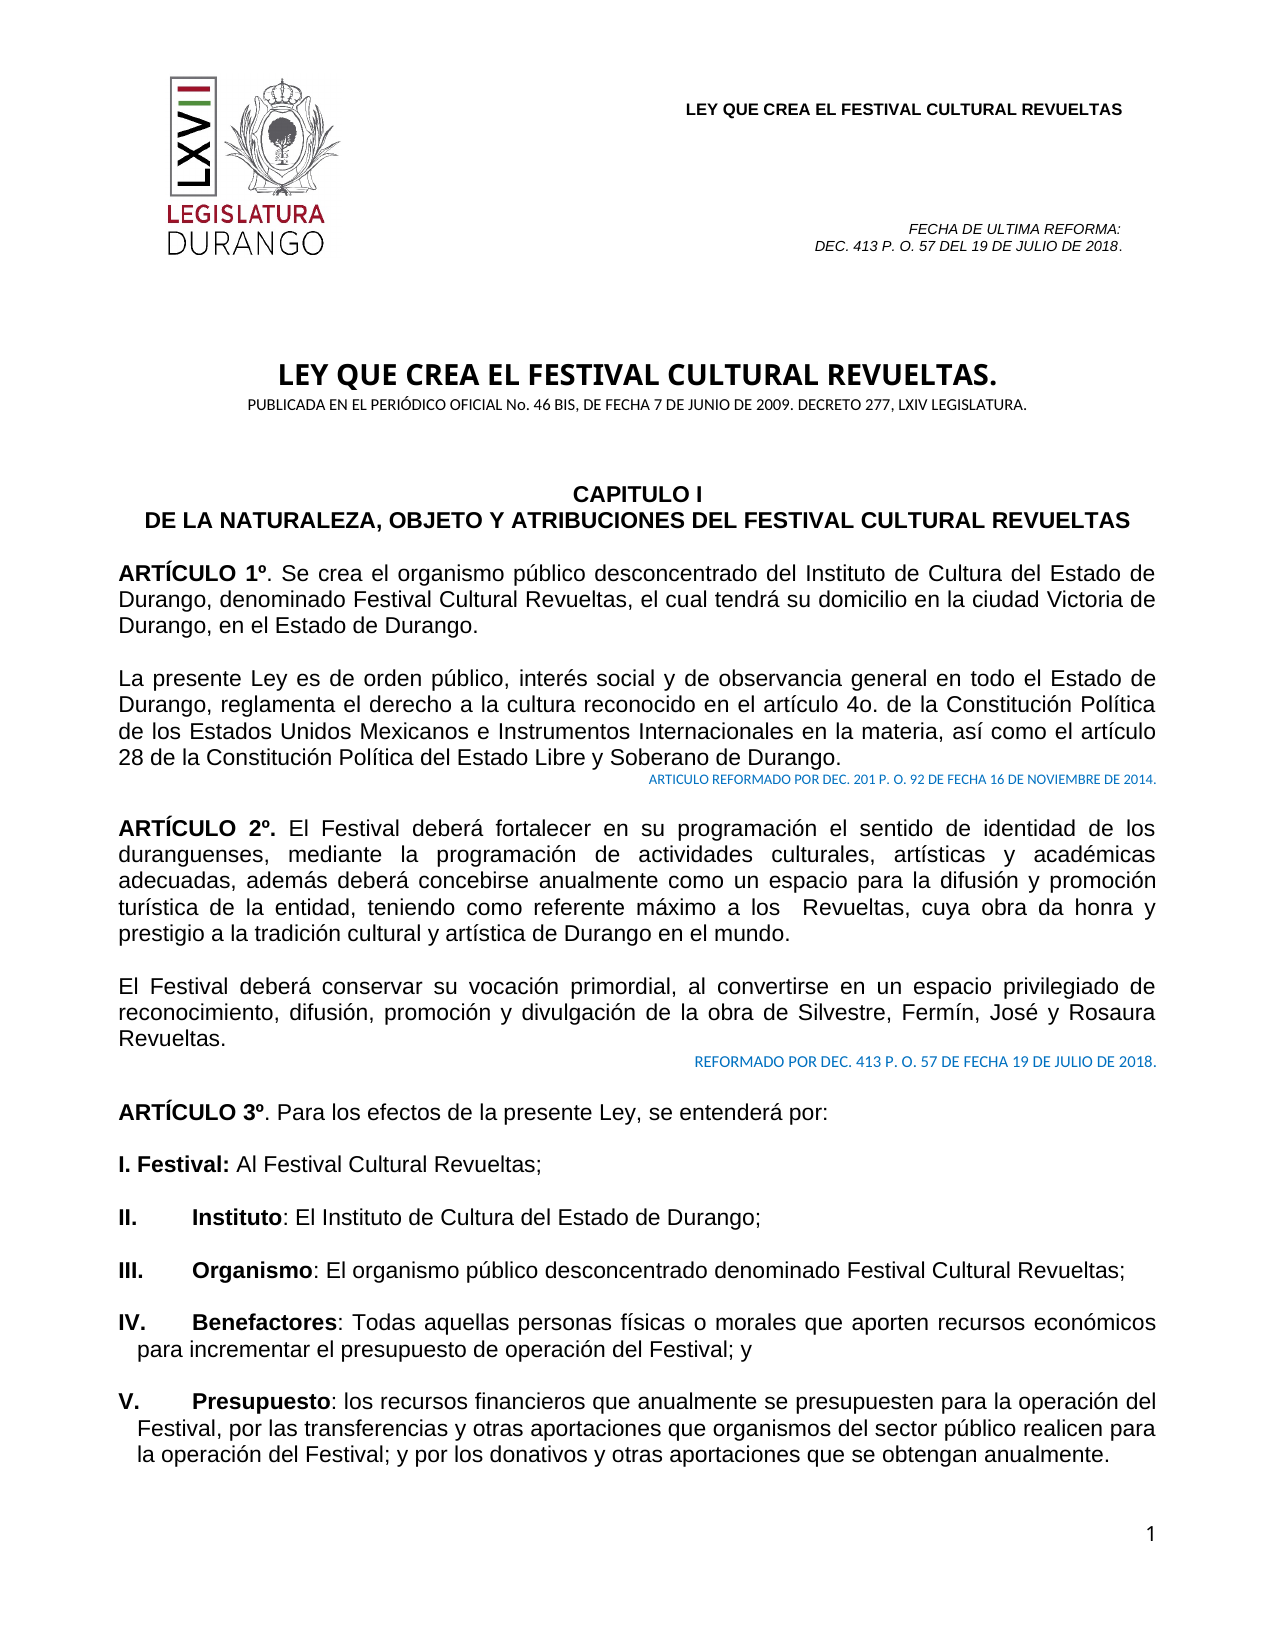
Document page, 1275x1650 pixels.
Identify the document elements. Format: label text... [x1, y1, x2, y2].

list Festival: Al Festival Cultural Revueltas; [118, 1151, 1157, 1177]
text DE LA NATURALEZA, OBJETO Y ATRIBUCIONES DEL FESTIVAL CULTURAL REVUELTAS [118, 507, 1157, 533]
text La presente Ley es de orden público, interés social y de observancia general en todo el Estado de Durango, reglamenta el derecho a la cultura reconocido en el artículo 4o. de la Constitución Política de los Estados Unidos Mexicanos e Instrumentos Internacionales en la materia, así como el artículo 28 de la Constitución Política del Estado Libre y Soberano de Durango. [118, 665, 1157, 770]
text PUBLICADA EN EL PERIÓDICO OFICIAL No. 46 BIS, DE FECHA 7 DE JUNIO DE 2009. DECRETO 277, LXIV LEGISLATURA. [118, 394, 1157, 414]
list Presupuesto: los recursos financieros que anualmente se presupuesten para la operación del Festival, por las transferencias y otras aportaciones que organismos del sector público realicen para la operación del Festival; y por los donativos y otras aportaciones que se obtengan anualmente. [118, 1388, 1157, 1467]
picture [165, 73, 343, 258]
text CAPITULO I [118, 481, 1157, 507]
list Instituto: El Instituto de Cultura del Estado de Durango; [118, 1204, 1157, 1230]
text ARTICULO REFORMADO POR DEC. 201 P. O. 92 DE FECHA 16 DE NOVIEMBRE DE 2014. [118, 770, 1157, 788]
text ARTÍCULO 3º. Para los efectos de la presente Ley, se entenderá por: [118, 1098, 1157, 1125]
text LEY QUE CREA EL FESTIVAL CULTURAL REVUELTAS. [118, 354, 1157, 394]
text ARTÍCULO 1º. Se crea el organismo público desconcentrado del Instituto de Cultura del Estado de Durango, denominado Festival Cultural Revueltas, el cual tendrá su domicilio en la ciudad Victoria de Durango, en el Estado de Durango. [118, 559, 1157, 639]
text REFORMADO POR DEC. 413 P. O. 57 DE FECHA 19 DE JULIO DE 2018. [118, 1052, 1157, 1072]
list Benefactores: Todas aquellas personas físicas o morales que aporten recursos económicos para incrementar el presupuesto de operación del Festival; y [118, 1309, 1157, 1362]
text ARTÍCULO 2º. El Festival deberá fortalecer en su programación el sentido de identidad de los duranguenses, mediante la programación de actividades culturales, artísticas y académicas adecuadas, además deberá concebirse anualmente como un espacio para la difusión y promoción turística de la entidad, teniendo como referente máximo a los Revueltas, cuya obra da honra y prestigio a la tradición cultural y artística de Durango en el mundo. [118, 814, 1157, 946]
list Organismo: El organismo público desconcentrado denominado Festival Cultural Revueltas; [118, 1257, 1157, 1283]
text El Festival deberá conservar su vocación primordial, al convertirse en un espacio privilegiado de reconocimiento, difusión, promoción y divulgación de la obra de Silvestre, Fermín, José y Rosaura Revueltas. [118, 973, 1157, 1052]
